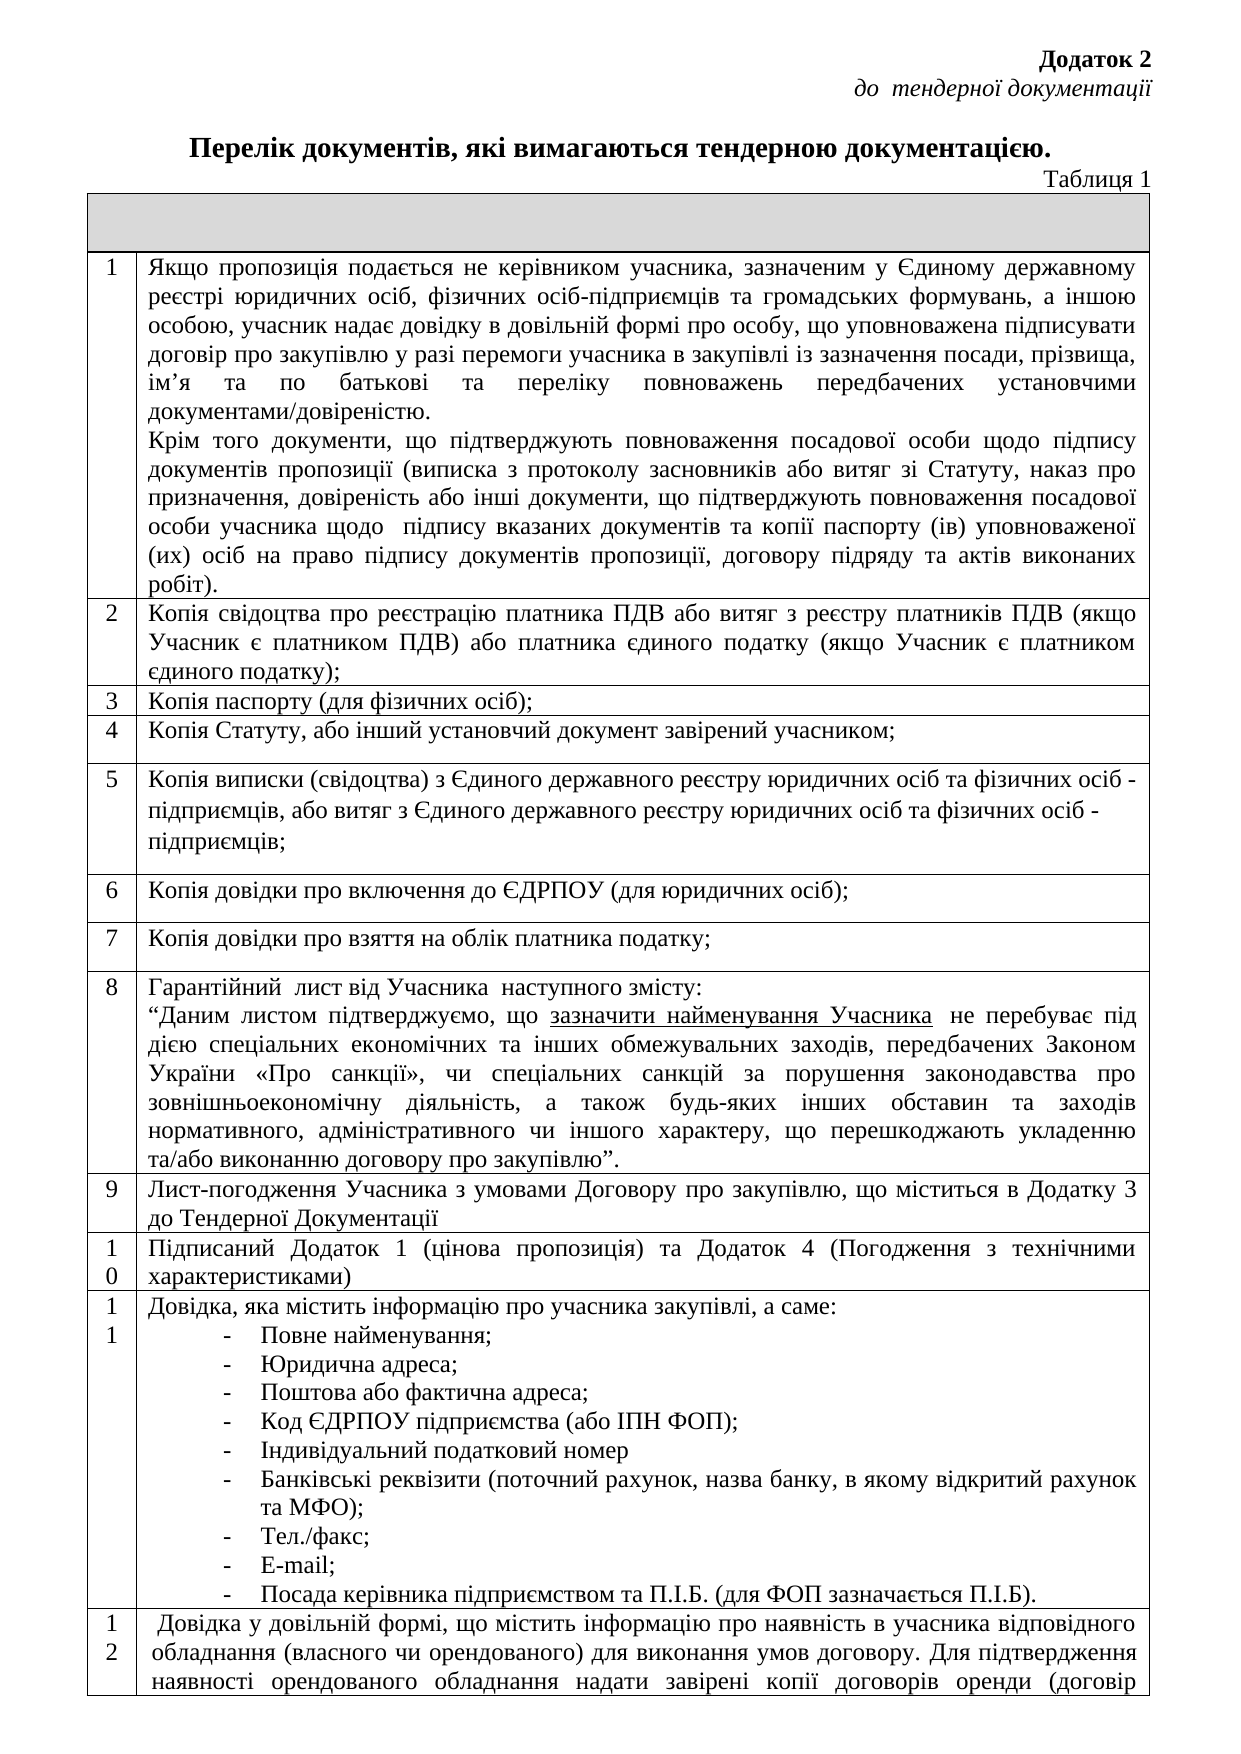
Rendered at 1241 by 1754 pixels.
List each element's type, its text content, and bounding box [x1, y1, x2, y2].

table_cell 4 [88, 716, 136, 763]
table_cell 8 [88, 972, 136, 1173]
table_cell Підписаний Додаток 1 (цінова пропозиція) та Додаток 4 (Погодження з технічними характеристиками) [137, 1233, 1149, 1290]
table_cell 1 [88, 253, 136, 597]
table_cell 11 [88, 1291, 136, 1607]
table_header [88, 194, 1149, 251]
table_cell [137, 1609, 1149, 1695]
table_cell Гарантійний лист від Учасника наступного змісту: “Даним листом підтверджуємо, що зазначити найменування Учасника не перебуває під дією спеціальних економічних та інших обмежувальних заходів, передбачених Законом України «Про санкції», чи спеціальних санкцій за порушення законодавства про зовнішньоекономічну діяльність, а також будь-яких інших обставин та заходів нормативного, адміністративного чи іншого характеру, що перешкоджають укладенню та/або виконанню договору про закупівлю”. [137, 972, 1149, 1173]
table_cell Довідка, яка містить інформацію про учасника закупівлі, а саме: Повне найменування; Юридична адреса; Поштова або фактична адреса; Код ЄДРПОУ підприємства (або ІПН ФОП); Індивідуальний податковий номер Банківські реквізити (поточний рахунок, назва банку, в якому відкритий рахунок та МФО); Тел./факс; E-mail; Посада керівника підприємством та П.І.Б. (для ФОП зазначається П.І.Б). [137, 1291, 1149, 1607]
table_cell 2 [88, 599, 136, 685]
table_cell Копія довідки про включення до ЄДРПОУ (для юридичних осіб); [137, 875, 1149, 922]
table_cell Лист-погодження Учасника з умовами Договору про закупівлю, що міститься в Додатку 3 до Тендерної Документації [137, 1174, 1149, 1232]
table_cell 3 [88, 686, 136, 714]
text Додаток 2 [914, 44, 1152, 73]
table_cell 7 [88, 923, 136, 971]
text Перелік документів, які вимагаються тендерною документацією. [89, 131, 1152, 164]
table_cell 6 [88, 875, 136, 922]
table_cell 9 [88, 1174, 136, 1232]
text до тендерної документації [389, 73, 885, 102]
table_cell 5 [88, 764, 136, 874]
table_cell Копія виписки (свідоцтва) з Єдиного державного реєстру юридичних осіб та фізичних осіб - підприємців, або витяг з Єдиного державного реєстру юридичних осіб та фізичних осіб - підприємців; [137, 764, 1149, 874]
text Таблиця 1 [89, 164, 1152, 193]
table_cell 12 [88, 1609, 136, 1695]
table_cell 10 [88, 1233, 136, 1290]
table_cell Копія довідки про взяття на облік платника податку; [137, 923, 1149, 971]
table_cell Копія свідоцтва про реєстрацію платника ПДВ або витяг з реєстру платників ПДВ (якщо Учасник є платником ПДВ) або платника єдиного податку (якщо Учасник є платником єдиного податку); [137, 599, 1149, 685]
table_cell Якщо пропозиція подається не керівником учасника, зазначеним у Єдиному державному реєстрі юридичних осіб, фізичних осіб-підприємців та громадських формувань, а іншою особою, учасник надає довідку в довільній формі про особу, що уповноважена підписувати договір про закупівлю у разі перемоги учасника в закупівлі із зазначення посади, прізвища, ім’я та по батькові та переліку повноважень передбачених установчими документами/довіреністю. Крім того документи, що підтверджують повноваження посадової особи щодо підпису документів пропозиції (виписка з протоколу засновників або витяг зі Статуту, наказ про призначення, довіреність або інші документи, що підтверджують повноваження посадової особи учасника щодо підпису вказаних документів та копії паспорту (ів) уповноваженої (их) осіб на право підпису документів пропозиції, договору підряду та актів виконаних робіт). [137, 253, 1149, 597]
table_cell Копія паспорту (для фізичних осіб); [137, 686, 1149, 714]
table_cell Копія Статуту, або інший установчий документ завірений учасником; [137, 716, 1149, 763]
